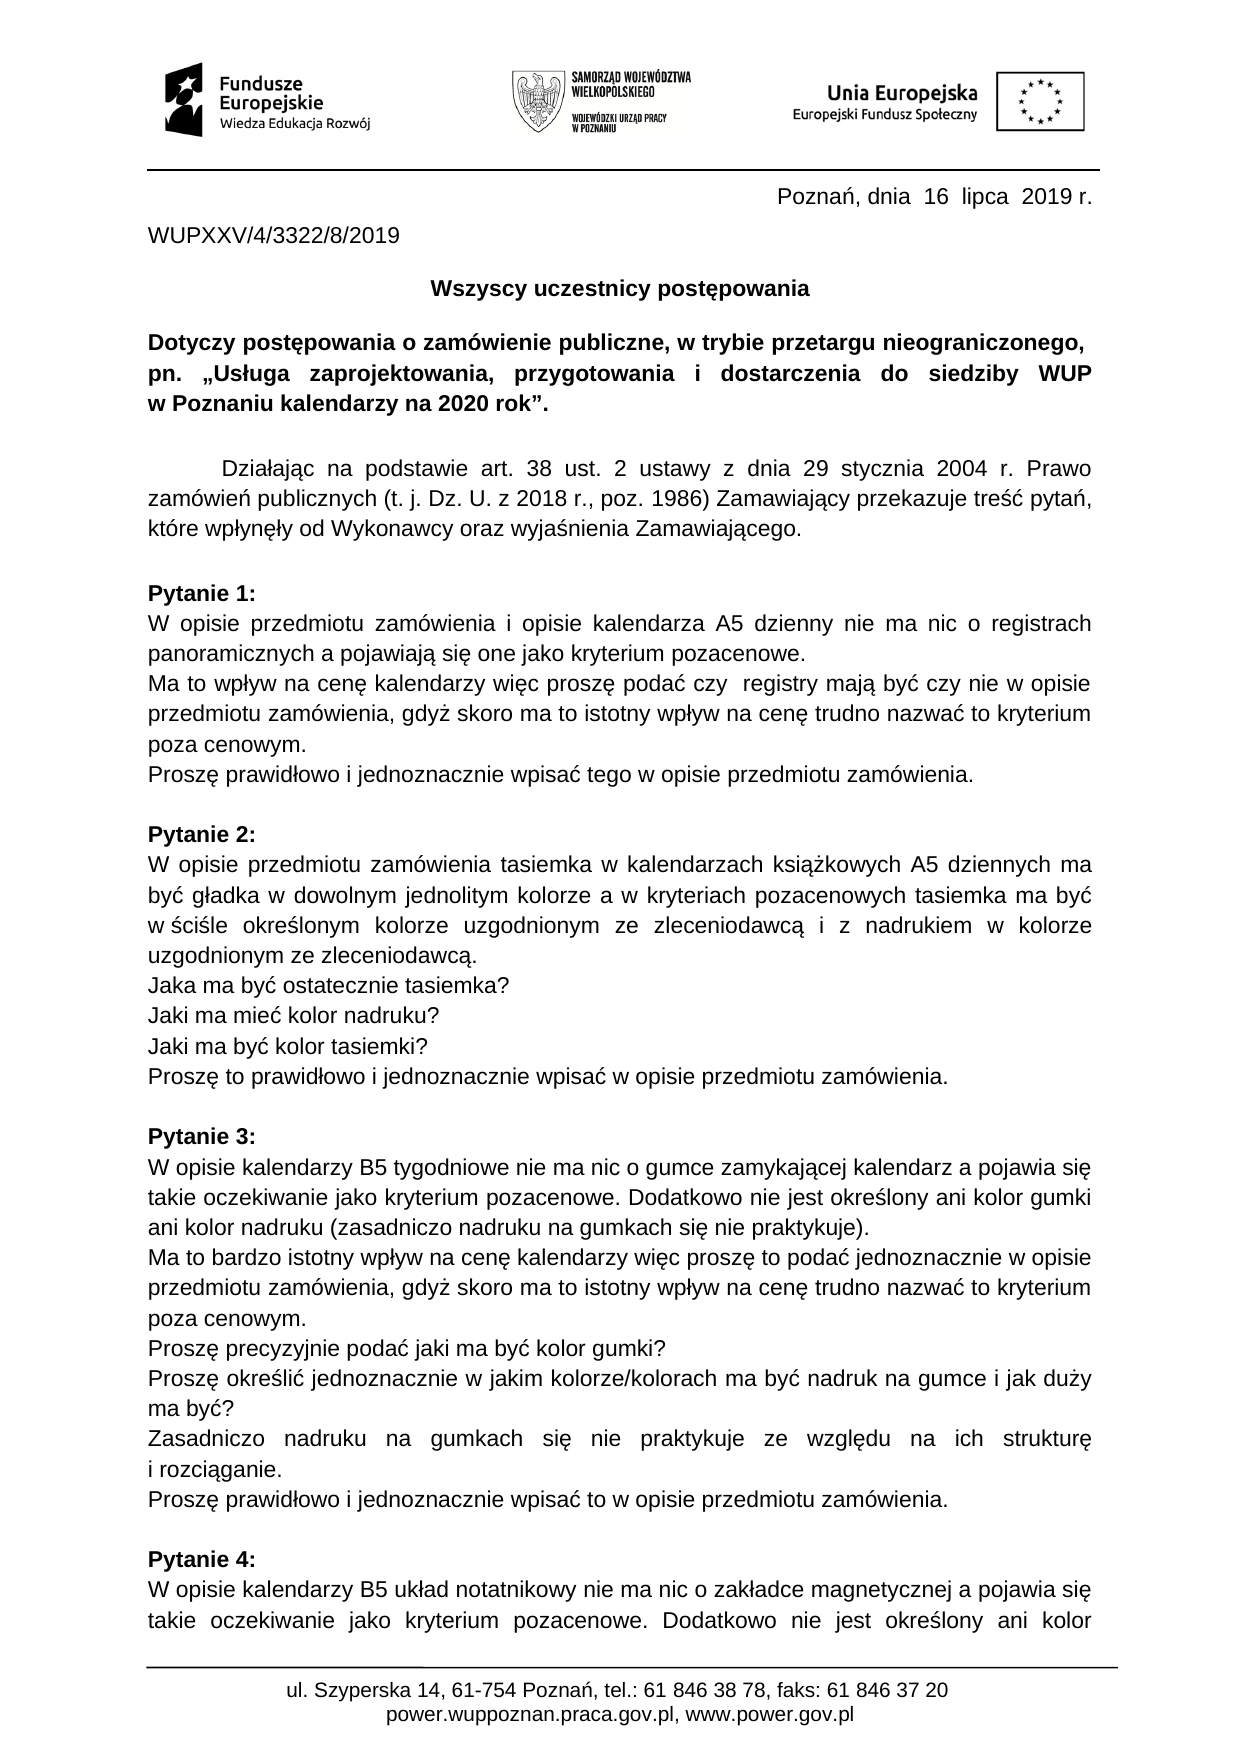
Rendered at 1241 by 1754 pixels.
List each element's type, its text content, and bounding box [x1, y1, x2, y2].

text Zasadniczo nadruku na gumkach się nie praktykuje ze względu na ich strukturę i rozciąganie. [148, 1425, 1093, 1482]
text Jaki ma mieć kolor nadruku? [148, 1002, 1093, 1029]
text Pytanie 3: [148, 1123, 1093, 1150]
text Wszyscy uczestnicy postępowania [148, 275, 1093, 301]
text Proszę to prawidłowo i jednoznacznie wpisać w opisie przedmiotu zamówienia. [148, 1063, 1093, 1089]
picture [773, 52, 1103, 151]
text Proszę prawidłowo i jednoznacznie wpisać tego w opisie przedmiotu zamówienia. [148, 761, 1093, 787]
text W opisie kalendarzy B5 tygodniowe nie ma nic o gumce zamykającej kalendarz a pojawia się takie oczekiwanie jako kryterium pozacenowe. Dodatkowo nie jest określony ani kolor gumki ani kolor nadruku (zasadniczo nadruku na gumkach się nie praktykuje). [148, 1153, 1093, 1240]
text Pytanie 2: [148, 821, 1093, 848]
text Proszę prawidłowo i jednoznacznie wpisać to w opisie przedmiotu zamówienia. [148, 1486, 1093, 1512]
text Pytanie 1: [148, 579, 1093, 606]
text Poznań, dnia 16 lipca 2019 r. [148, 183, 1093, 209]
text W opisie przedmiotu zamówienia i opisie kalendarza A5 dzienny nie ma nic o registrach panoramicznych a pojawiają się one jako kryterium pozacenowe. [148, 610, 1093, 666]
text Ma to wpływ na cenę kalendarzy więc proszę podać czy registry mają być czy nie w opisie przedmiotu zamówienia, gdyż skoro ma to istotny wpływ na cenę trudno nazwać to kryterium poza cenowym. [148, 670, 1093, 757]
picture [512, 69, 693, 138]
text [148, 1576, 1093, 1633]
text Jaki ma być kolor tasiemki? [148, 1033, 1093, 1059]
text W opisie przedmiotu zamówienia tasiemka w kalendarzach książkowych A5 dziennych ma być gładka w dowolnym jednolitym kolorze a w kryteriach pozacenowych tasiemka ma być w ściśle określonym kolorze uzgodnionym ze zleceniodawcą i z nadrukiem w kolorze uzgodnionym ze zleceniodawcą. [148, 851, 1093, 968]
picture [147, 44, 388, 155]
text Działając na podstawie art. 38 ust. 2 ustawy z dnia 29 stycznia 2004 r. Prawo zamówień publicznych (t. j. Dz. U. z 2018 r., poz. 1986) Zamawiający przekazuje treść pytań, które wpłynęły od Wykonawcy oraz wyjaśnienia Zamawiającego. [148, 454, 1093, 541]
text Proszę określić jednoznacznie w jakim kolorze/kolorach ma być nadruk na gumce i jak duży ma być? [148, 1365, 1093, 1422]
text Jaka ma być ostatecznie tasiemka? [148, 972, 1093, 999]
text Proszę precyzyjnie podać jaki ma być kolor gumki? [148, 1335, 1093, 1361]
text Pytanie 4: [148, 1546, 1093, 1573]
text WUPXXV/4/3322/8/2019 [148, 222, 1093, 249]
text Dotyczy postępowania o zamówienie publiczne, w trybie przetargu nieograniczonego, pn. „Usługa zaprojektowania, przygotowania i dostarczenia do siedziby WUP w Poznaniu kalendarzy na 2020 rok”. [148, 329, 1093, 416]
